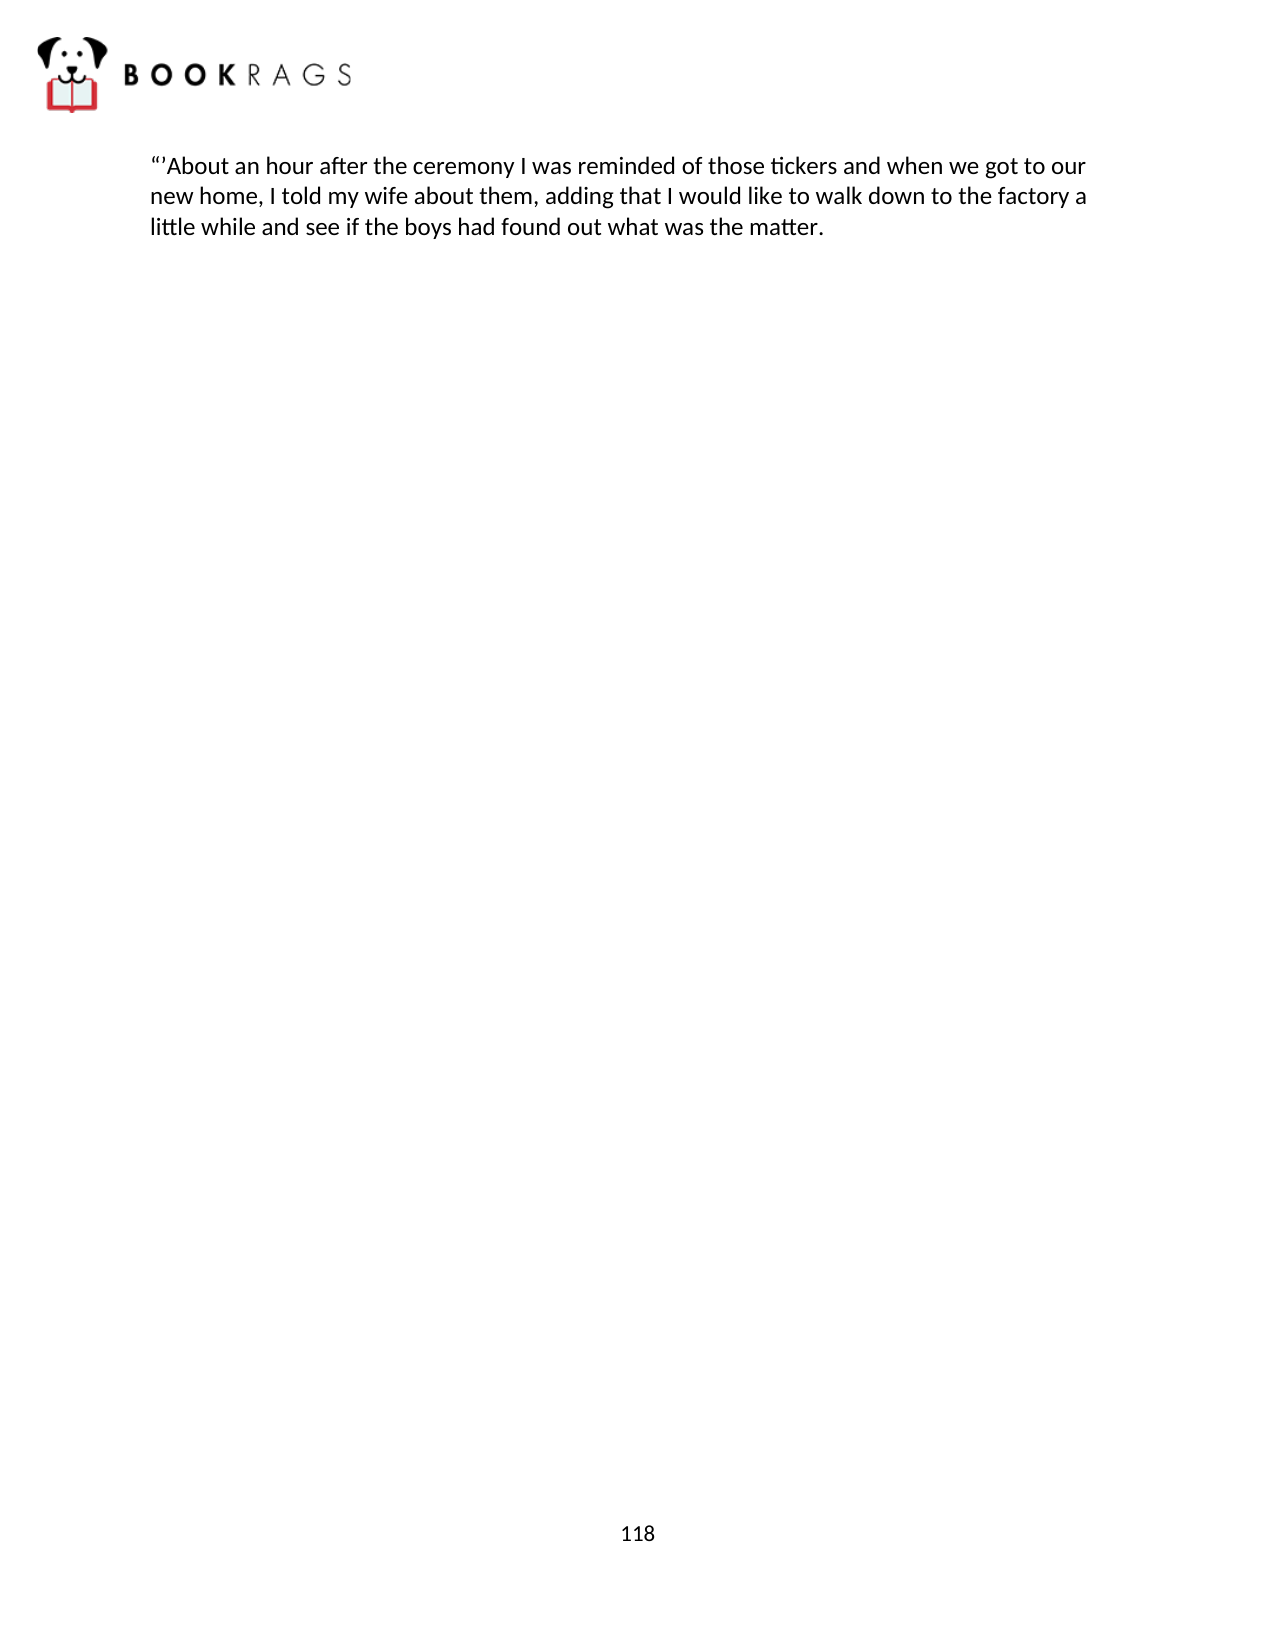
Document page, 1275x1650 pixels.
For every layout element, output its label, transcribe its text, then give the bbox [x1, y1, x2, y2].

picture [37, 37, 351, 113]
text “’About an hour after the ceremony I was reminded of those tickers and when we got to our new home, I told my wife about them, adding that I would like to walk down to the factory a little while and see if the boys had found out what was the matter. [150, 150, 1125, 242]
